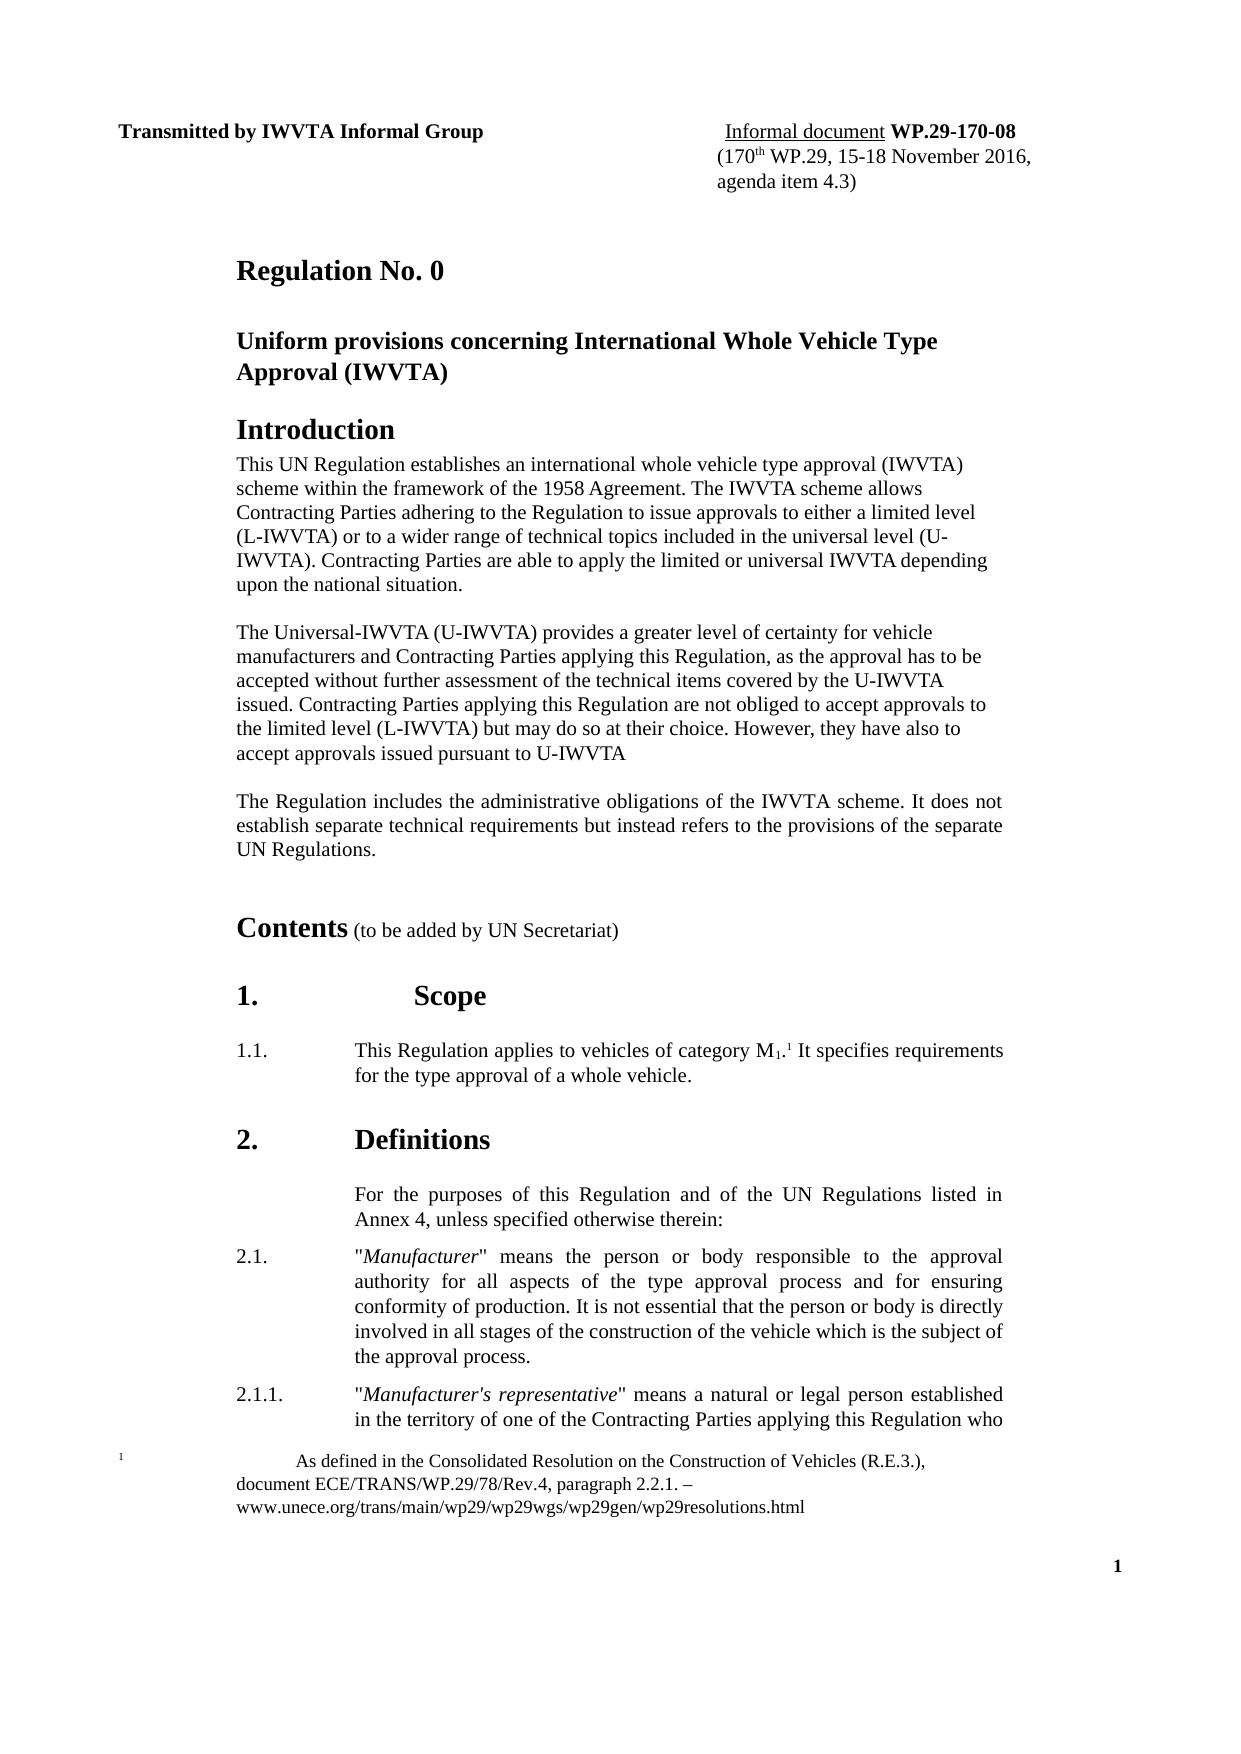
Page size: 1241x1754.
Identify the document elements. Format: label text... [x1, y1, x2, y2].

text 1. Scope [118, 981, 1004, 1012]
text This UN Regulation establishes an international whole vehicle type approval (IWVTA) scheme within the framework of the 1958 Agreement. The IWVTA scheme allows Contracting Parties adhering to the Regulation to issue approvals to either a limited level (L-IWVTA) or to a wider range of technical topics included in the universal level (U-IWVTA). Contracting Parties are able to apply the limited or universal IWVTA depending upon the national situation. [236, 452, 1004, 596]
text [236, 1381, 1004, 1431]
text 1.1. This Regulation applies to vehicles of category M1. It specifies requirements for the type approval of a whole vehicle. [236, 1037, 1004, 1087]
text 2. Definitions [118, 1124, 1004, 1156]
text Contents (to be added by UN Secretariat) [177, 910, 1122, 943]
text The Regulation includes the administrative obligations of the IWVTA scheme. It does not establish separate technical requirements but instead refers to the provisions of the separate UN Regulations. [236, 788, 1004, 861]
text For the purposes of this Regulation and of the UN Regulations listed in Annex 4, unless specified otherwise therein: [236, 1181, 1004, 1231]
text Regulation No. 0 [118, 256, 1004, 287]
text Uniform provisions concerning International Whole Vehicle Type Approval (IWVTA) [118, 324, 1004, 387]
text 2.1. "Manufacturer" means the person or body responsible to the approval authority for all aspects of the type approval process and for ensuring conformity of production. It is not essential that the person or body is directly involved in all stages of the construction of the vehicle which is the subject of the approval process. [236, 1243, 1004, 1368]
text Introduction [177, 412, 1122, 445]
text The Universal-IWVTA (U-IWVTA) provides a greater level of certainty for vehicle manufacturers and Contracting Parties applying this Regulation, as the approval has to be accepted without further assessment of the technical items covered by the U-IWVTA issued. Contracting Parties applying this Regulation are not obliged to accept approvals to the limited level (L-IWVTA) but may do so at their choice. However, they have also to accept approvals issued pursuant to U-IWVTA [236, 620, 1004, 764]
